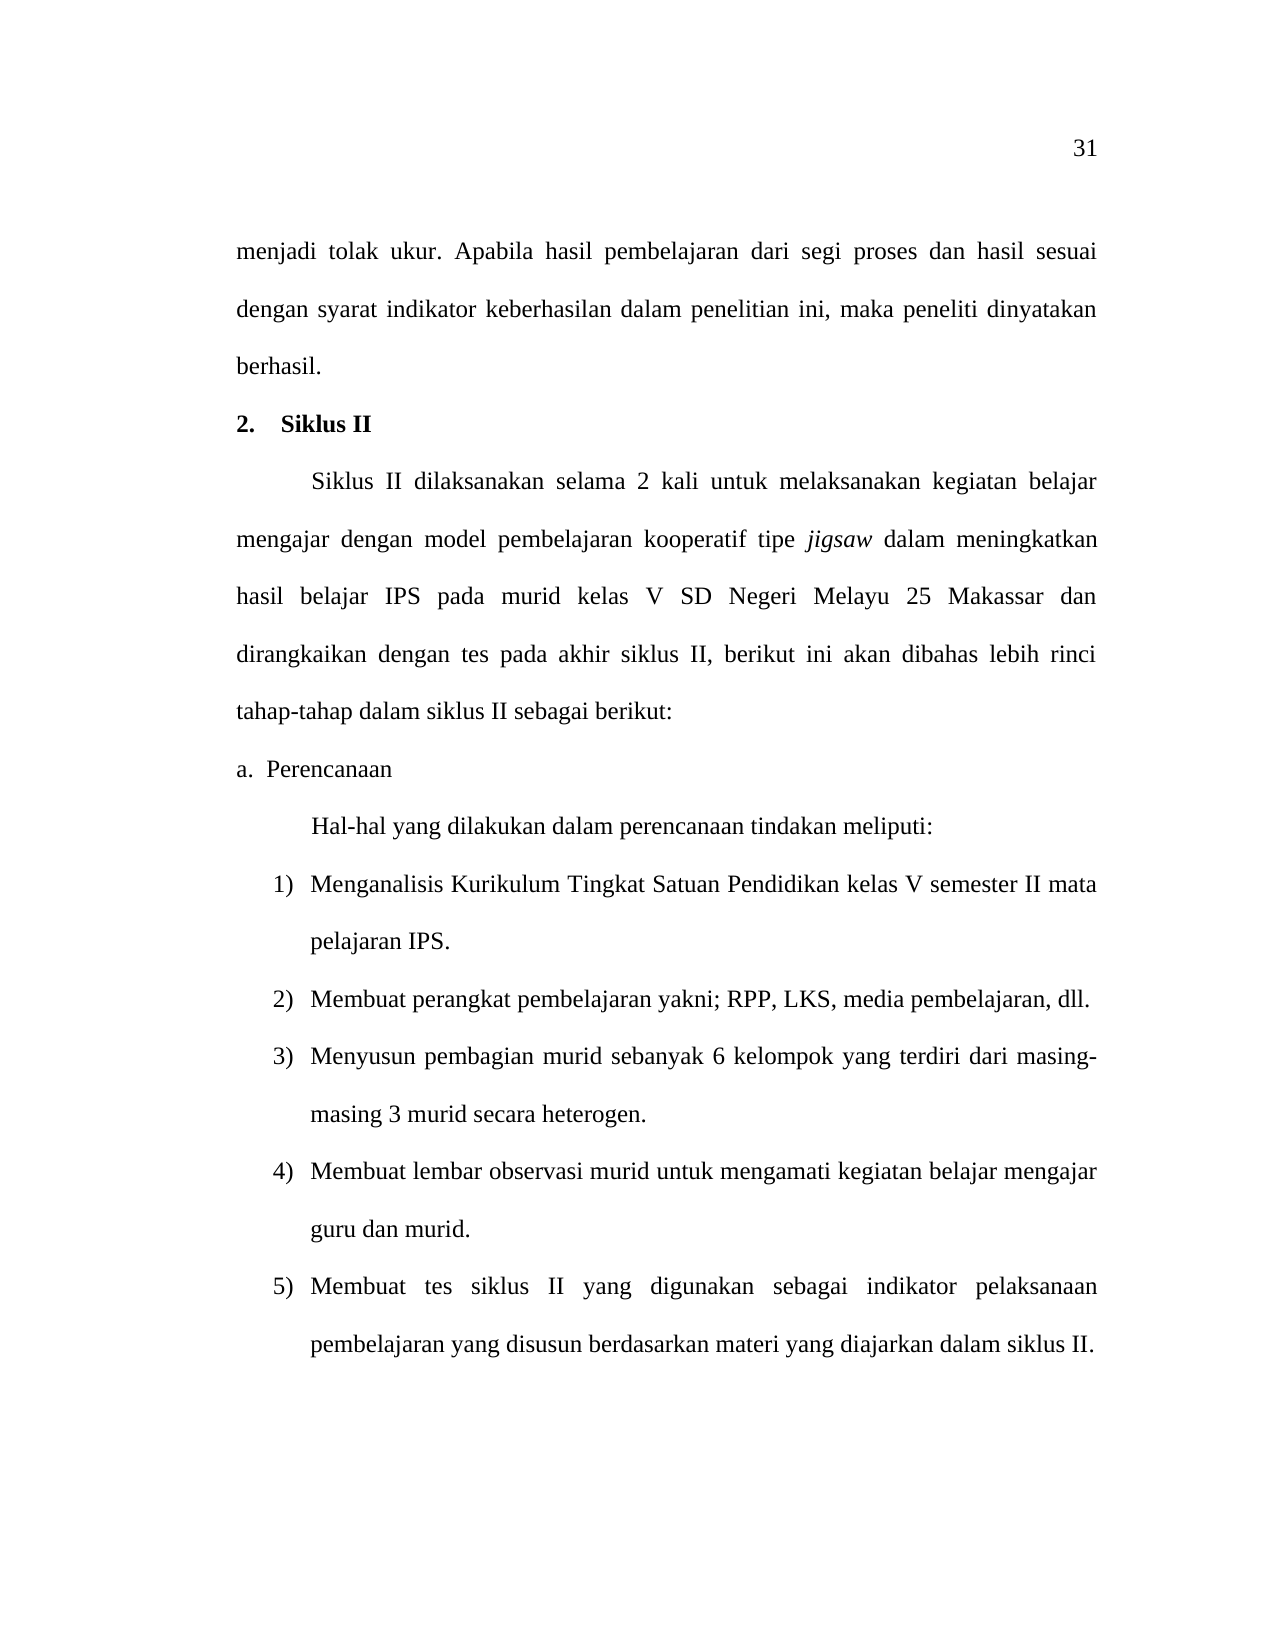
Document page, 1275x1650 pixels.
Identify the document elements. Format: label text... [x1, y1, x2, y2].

list Menyusun pembagian murid sebanyak 6 kelompok yang terdiri dari masing-masing 3 murid secara heterogen. [273, 1041, 1098, 1127]
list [236, 236, 1098, 380]
list Menganalisis Kurikulum Tingkat Satuan Pendidikan kelas V semester II mata pelajaran IPS. [273, 869, 1098, 955]
text Hal-hal yang dilakukan dalam perencanaan tindakan meliputi: [236, 811, 1098, 840]
list Membuat perangkat pembelajaran yakni; RPP, LKS, media pembelajaran, dll. [273, 984, 1098, 1012]
list Membuat lembar observasi murid untuk mengamati kegiatan belajar mengajar guru dan murid. [273, 1156, 1098, 1242]
list Siklus II [236, 409, 1098, 437]
list Membuat tes siklus II yang digunakan sebagai indikator pelaksanaan pembelajaran yang disusun berdasarkan materi yang diajarkan dalam siklus II. [273, 1271, 1098, 1357]
text Siklus II dilaksanakan selama 2 kali untuk melaksanakan kegiatan belajar mengajar dengan model pembelajaran kooperatif tipe jigsaw dalam meningkatkan hasil belajar IPS pada murid kelas V SD Negeri Melayu 25 Makassar dan dirangkaikan dengan tes pada akhir siklus II, berikut ini akan dibahas lebih rinci tahap-tahap dalam siklus II sebagai berikut: [236, 466, 1098, 725]
text a. Perencanaan [236, 754, 1098, 782]
